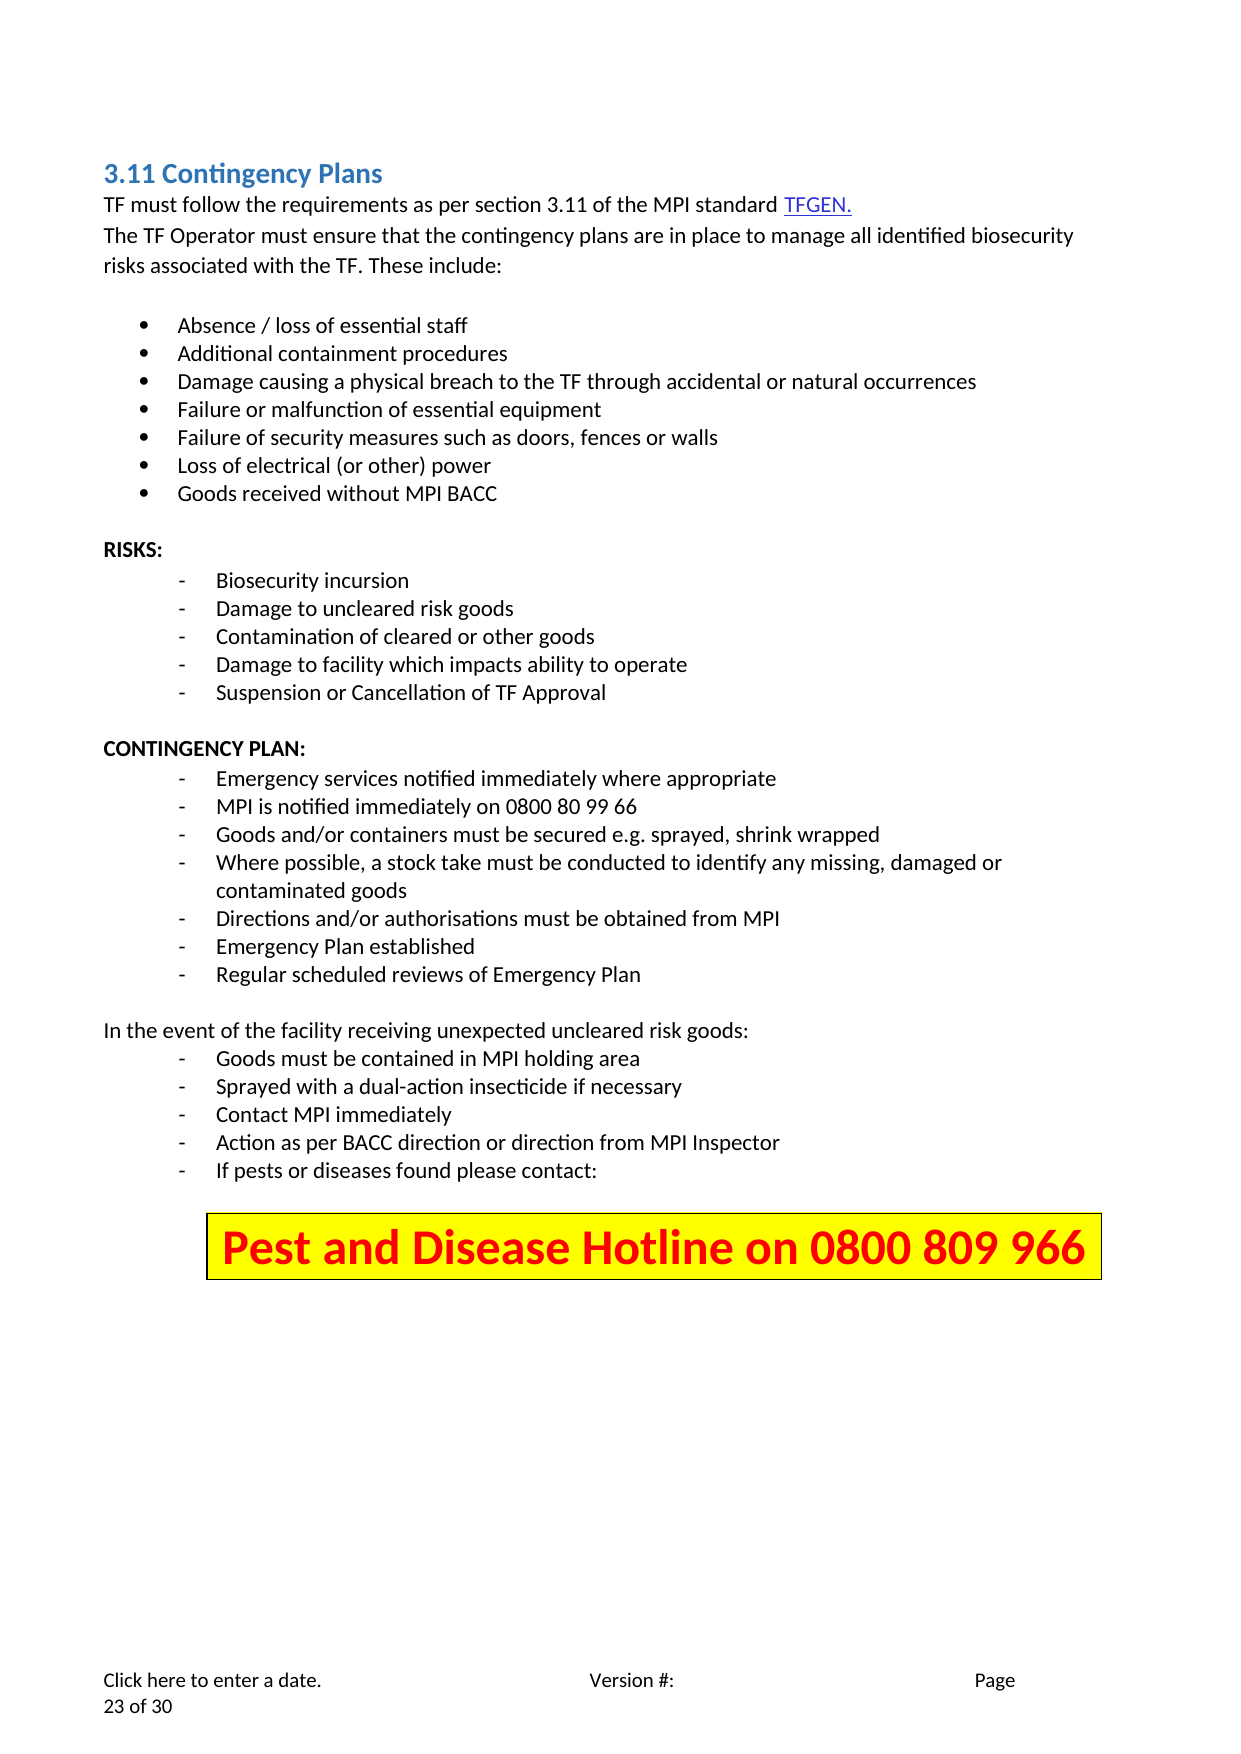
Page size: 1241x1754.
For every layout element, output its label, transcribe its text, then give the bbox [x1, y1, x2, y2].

list Emergency Plan established [178, 932, 1093, 960]
list Biosecurity incursion [178, 566, 1093, 594]
list MPI is notified immediately on 0800 80 99 66 [178, 792, 1093, 820]
list Damage causing a physical breach to the TF through accidental or natural occurrences [140, 367, 1093, 395]
list Directions and/or authorisations must be obtained from MPI [178, 904, 1093, 932]
list Goods must be contained in MPI holding area [178, 1044, 1093, 1072]
list Absence / loss of essential staff [140, 311, 1093, 339]
list Contamination of cleared or other goods [178, 622, 1093, 650]
text 3.11 Contingency Plans [103, 155, 1093, 191]
list Regular scheduled reviews of Emergency Plan [178, 960, 1093, 988]
text TF must follow the requirements as per section 3.11 of the MPI standard TFGEN. [103, 191, 1093, 218]
list Sprayed with a dual-action insecticide if necessary [178, 1072, 1093, 1100]
list Damage to facility which impacts ability to operate [178, 650, 1093, 678]
list Additional containment procedures [140, 339, 1093, 367]
list Emergency services notified immediately where appropriate [178, 764, 1093, 792]
list Damage to uncleared risk goods [178, 594, 1093, 622]
list Failure or malfunction of essential equipment [140, 395, 1093, 423]
text RISKS: [103, 536, 1093, 563]
list Failure of security measures such as doors, fences or walls [140, 423, 1093, 451]
list Goods and/or containers must be secured e.g. sprayed, shrink wrapped [178, 820, 1093, 848]
list Loss of electrical (or other) power [140, 451, 1093, 479]
text CONTINGENCY PLAN: [103, 734, 1093, 762]
list If pests or diseases found please contact: [178, 1156, 1093, 1184]
text In the event of the facility receiving unexpected uncleared risk goods: [103, 1016, 1093, 1044]
list Suspension or Cancellation of TF Approval [178, 678, 1093, 706]
list Action as per BACC direction or direction from MPI Inspector [178, 1128, 1093, 1156]
text Pest and Disease Hotline on 0800 809 966 [208, 1214, 1101, 1279]
text The TF Operator must ensure that the contingency plans are in place to manage all identified biosecurity risks associated with the TF. These include: [103, 221, 1093, 279]
list Goods received without MPI BACC [140, 479, 1093, 507]
list Where possible, a stock take must be conducted to identify any missing, damaged or contaminated goods [178, 848, 1093, 904]
list Contact MPI immediately [178, 1100, 1093, 1128]
